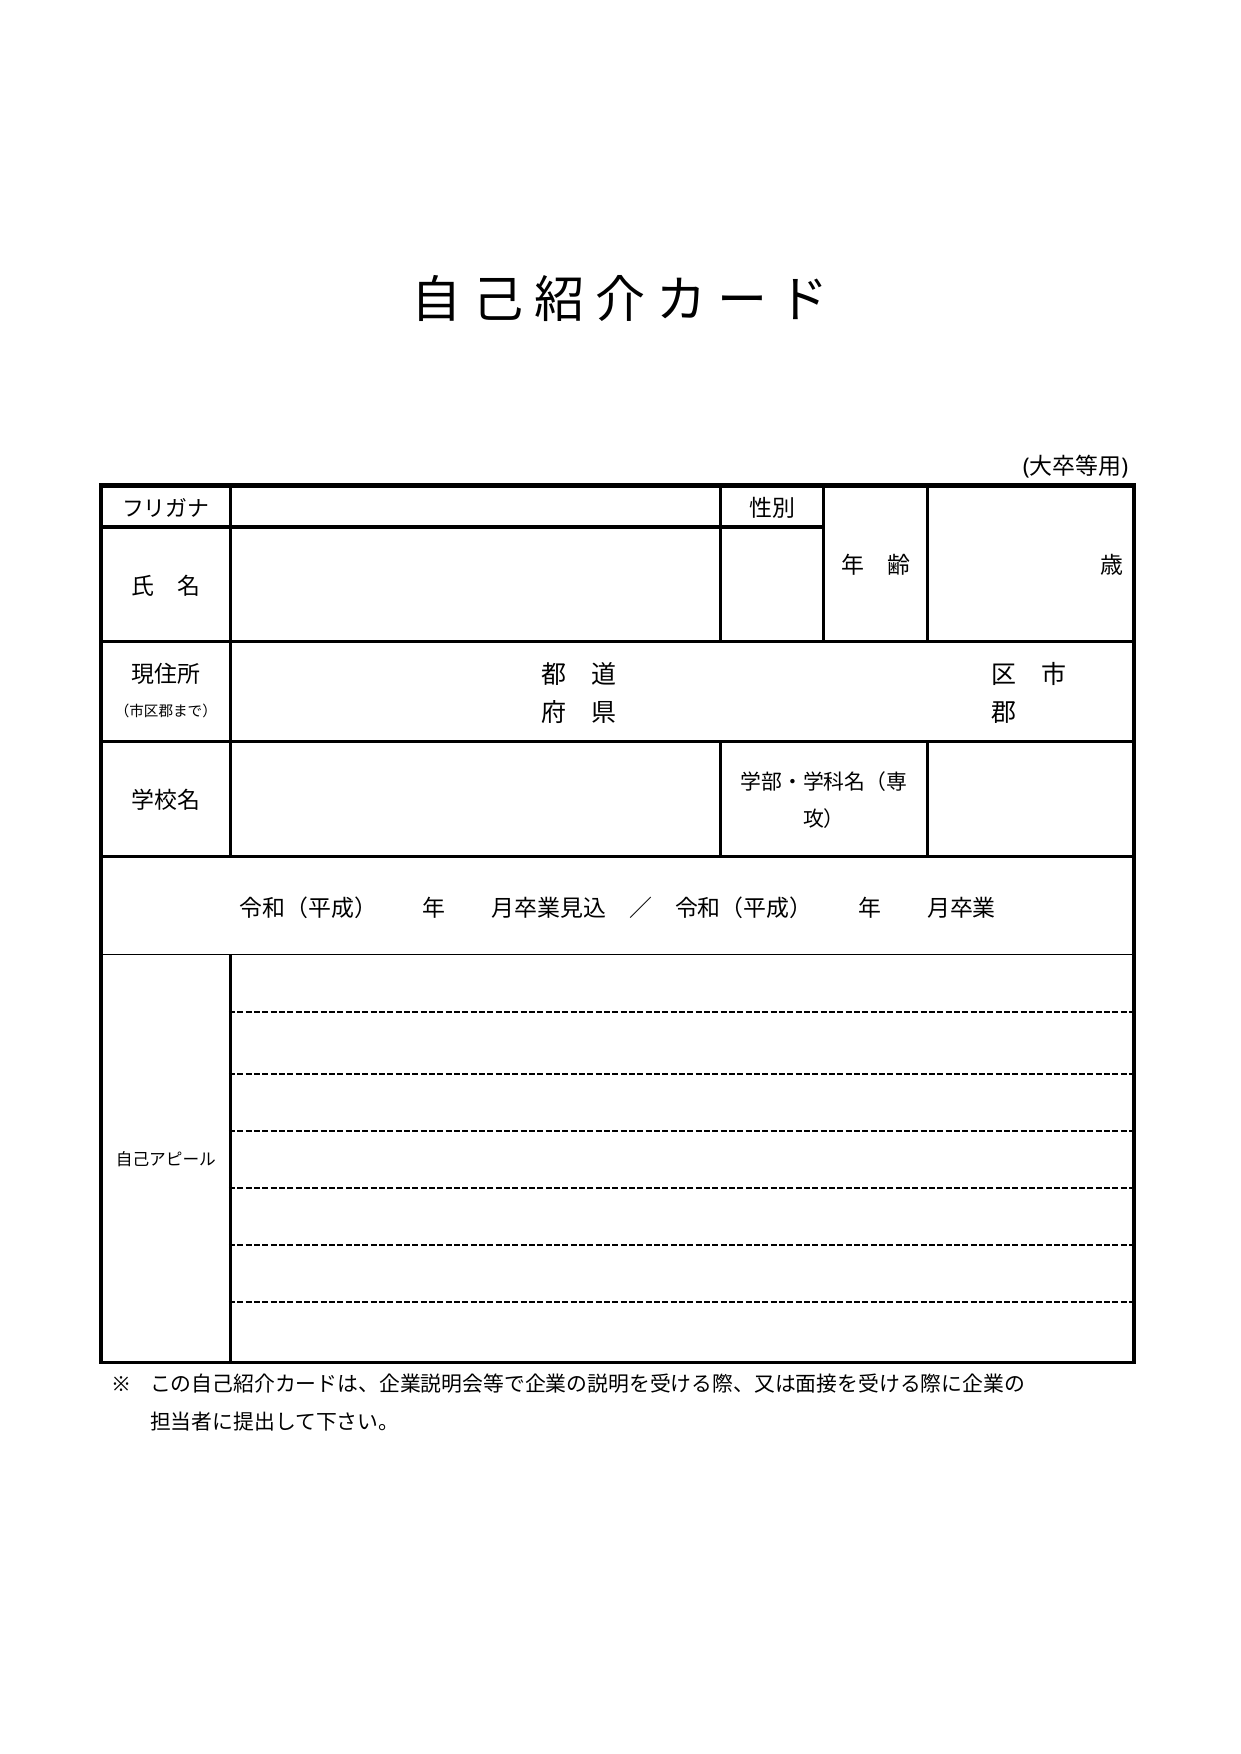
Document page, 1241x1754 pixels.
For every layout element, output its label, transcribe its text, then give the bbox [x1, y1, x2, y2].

text (大卒等用) [112, 446, 1128, 483]
table_cell 都 道 区 市 府 県 郡 [232, 643, 1132, 740]
table_header フリガナ [103, 488, 229, 525]
table_cell 現住所 （市区郡まで） [103, 643, 229, 740]
list この自己紹介カードは、企業説明会等で企業の説明を受ける際、又は面接を受ける際に企業の [112, 1364, 1128, 1402]
table_cell [232, 529, 719, 640]
table_header 年 齢 [825, 488, 926, 640]
table_cell 氏 名 [103, 529, 229, 640]
table_cell [232, 1244, 1132, 1301]
table_header 性別 [722, 488, 822, 525]
table_cell 令和（平成） 年 月卒業見込 ／ 令和（平成） 年 月卒業 [103, 858, 1132, 954]
table_cell [929, 743, 1132, 855]
table_cell [232, 1073, 1132, 1130]
table_cell [232, 1301, 1132, 1361]
table_cell 学校名 [103, 743, 229, 855]
table_header 歳 [929, 488, 1132, 640]
table_cell [232, 743, 719, 855]
table_cell [232, 955, 1132, 1011]
table_cell [722, 529, 822, 640]
table_header [232, 488, 719, 525]
text 自 己 紹 介 カ ー ド [112, 258, 1128, 333]
table_cell [232, 1011, 1132, 1072]
table_cell 自己アピール [103, 955, 229, 1361]
table_cell [232, 1187, 1132, 1244]
table_cell 学部・学科名（専攻） [722, 743, 926, 855]
list 担当者に提出して下さい。 [150, 1402, 1128, 1439]
table_cell [232, 1130, 1132, 1187]
